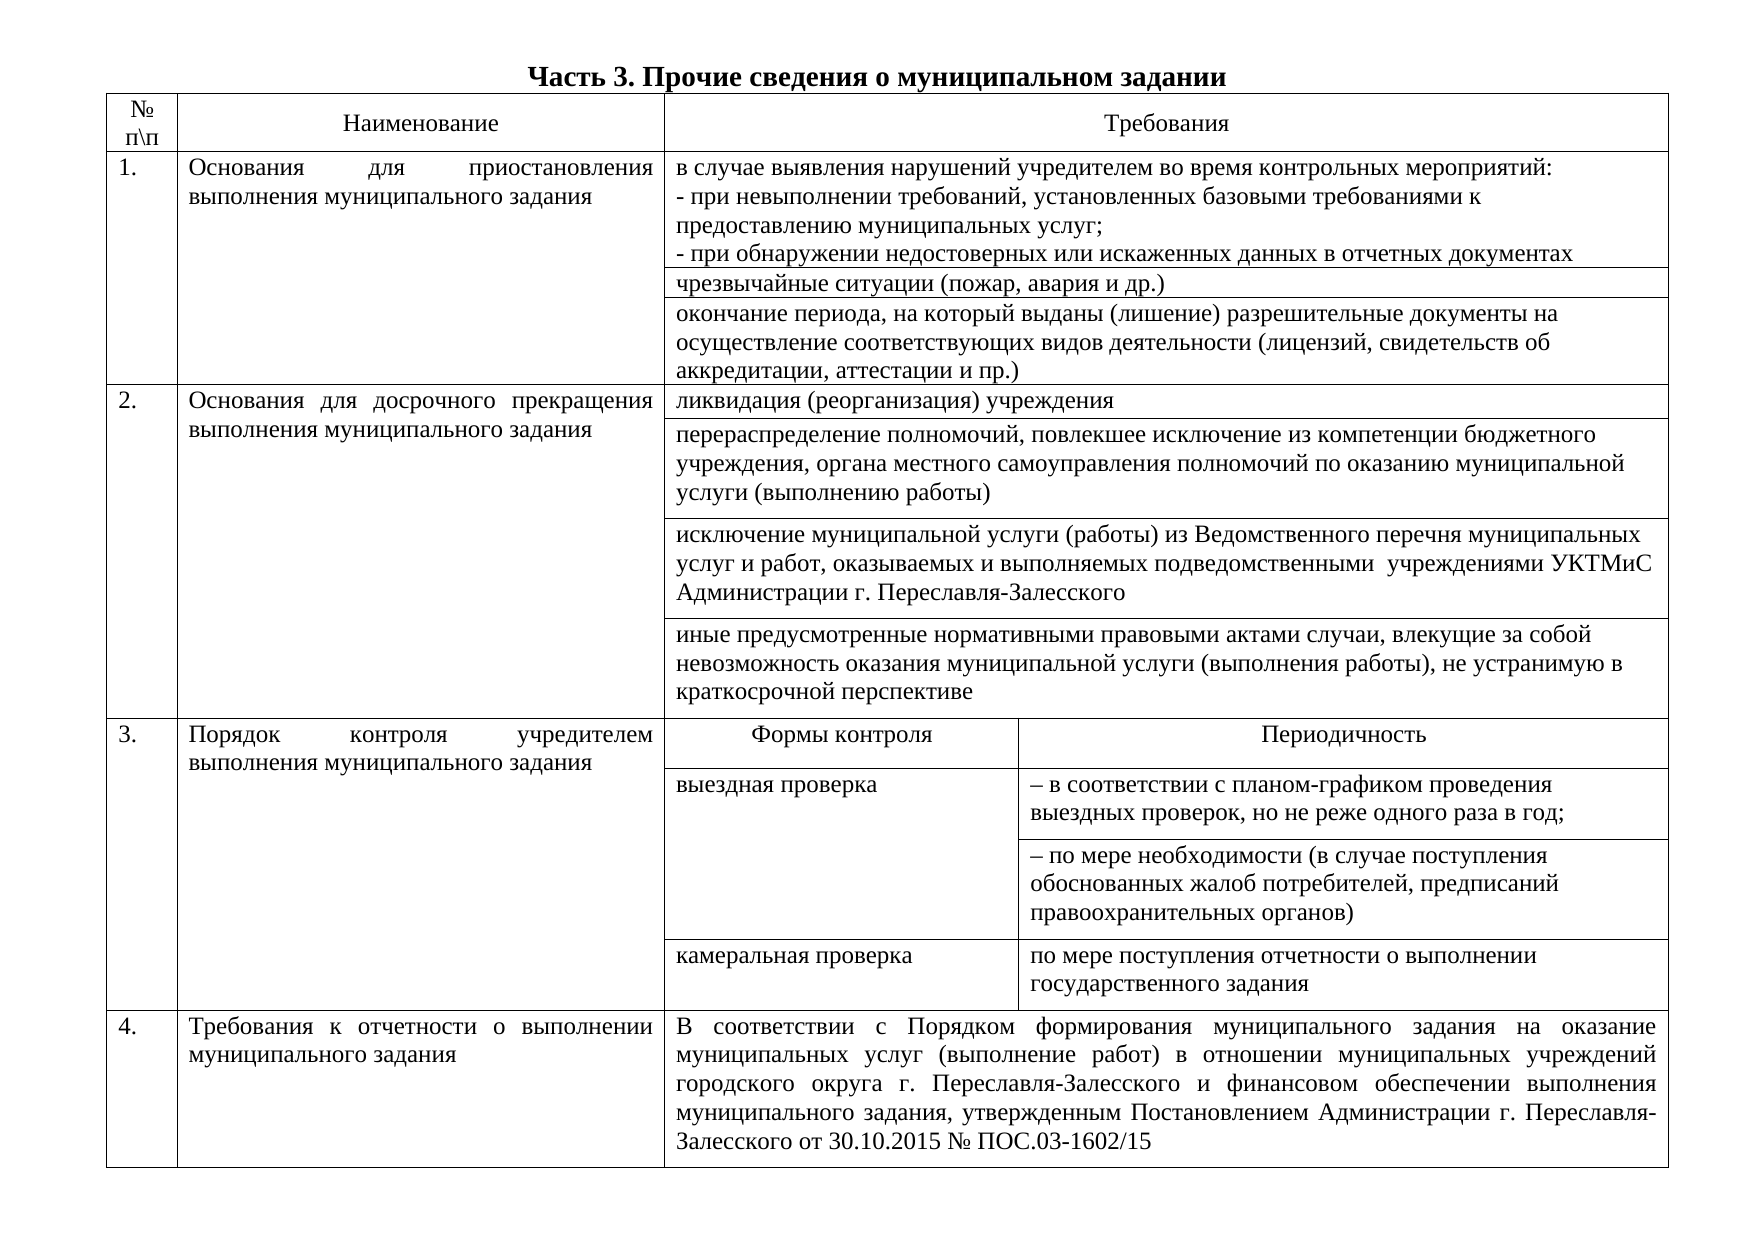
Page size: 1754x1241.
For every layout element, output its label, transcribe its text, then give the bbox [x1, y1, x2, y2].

table_cell Основания для досрочного прекращения выполнения муниципального задания [178, 385, 664, 718]
table_cell исключение муниципальной услуги (работы) из Ведомственного перечня муниципальных услуг и работ, оказываемых и выполняемых подведомственными учреждениями УКТМиС Администрации г. Переславля-Залесского [665, 519, 1668, 618]
table_cell 1. [107, 152, 177, 384]
table_header № п\п [107, 94, 177, 151]
table_cell – в соответствии с планом-графиком проведения выездных проверок, но не реже одного раза в год; [1019, 769, 1668, 839]
table_cell 2. [107, 385, 177, 718]
table_cell 3. [107, 719, 177, 1010]
table_cell камеральная проверка [665, 940, 1018, 1010]
table_cell 4. [107, 1011, 177, 1167]
table_cell чрезвычайные ситуации (пожар, авария и др.) [665, 268, 1668, 297]
table_header Наименование [178, 94, 664, 151]
table_cell – по мере необходимости (в случае поступления обоснованных жалоб потребителей, предписаний правоохранительных органов) [1019, 840, 1668, 939]
table_cell Требования к отчетности о выполнении муниципального задания [178, 1011, 664, 1167]
table_header Требования [665, 94, 1668, 151]
table_cell в случае выявления нарушений учредителем во время контрольных мероприятий: - при невыполнении требований, установленных базовыми требованиями к предоставлению муниципальных услуг; - при обнаружении недостоверных или искаженных данных в отчетных документах [665, 152, 1668, 267]
table_cell Основания для приостановления выполнения муниципального задания [178, 152, 664, 384]
table_cell Периодичность [1019, 719, 1668, 768]
text Часть 3. Прочие сведения о муниципальном задании [118, 59, 1636, 93]
table_cell Формы контроля [665, 719, 1018, 768]
table_cell В соответствии с Порядком формирования муниципального задания на оказание муниципальных услуг (выполнение работ) в отношении муниципальных учреждений городского округа г. Переславля-Залесского и финансовом обеспечении выполнения муниципального задания, утвержденным Постановлением Администрации г. Переславля-Залесского от 30.10.2015 № ПОС.03-1602/15 [665, 1011, 1668, 1167]
table_cell окончание периода, на который выданы (лишение) разрешительные документы на осуществление соответствующих видов деятельности (лицензий, свидетельств об аккредитации, аттестации и пр.) [665, 298, 1668, 384]
table_cell выездная проверка [665, 769, 1018, 939]
table_cell перераспределение полномочий, повлекшее исключение из компетенции бюджетного учреждения, органа местного самоуправления полномочий по оказанию муниципальной услуги (выполнению работы) [665, 419, 1668, 518]
table_cell Порядок контроля учредителем выполнения муниципального задания [178, 719, 664, 1010]
table_cell по мере поступления отчетности о выполнении государственного задания [1019, 940, 1668, 1010]
table_cell иные предусмотренные нормативными правовыми актами случаи, влекущие за собой невозможность оказания муниципальной услуги (выполнения работы), не устранимую в краткосрочной перспективе [665, 619, 1668, 718]
table_cell ликвидация (реорганизация) учреждения [665, 385, 1668, 418]
